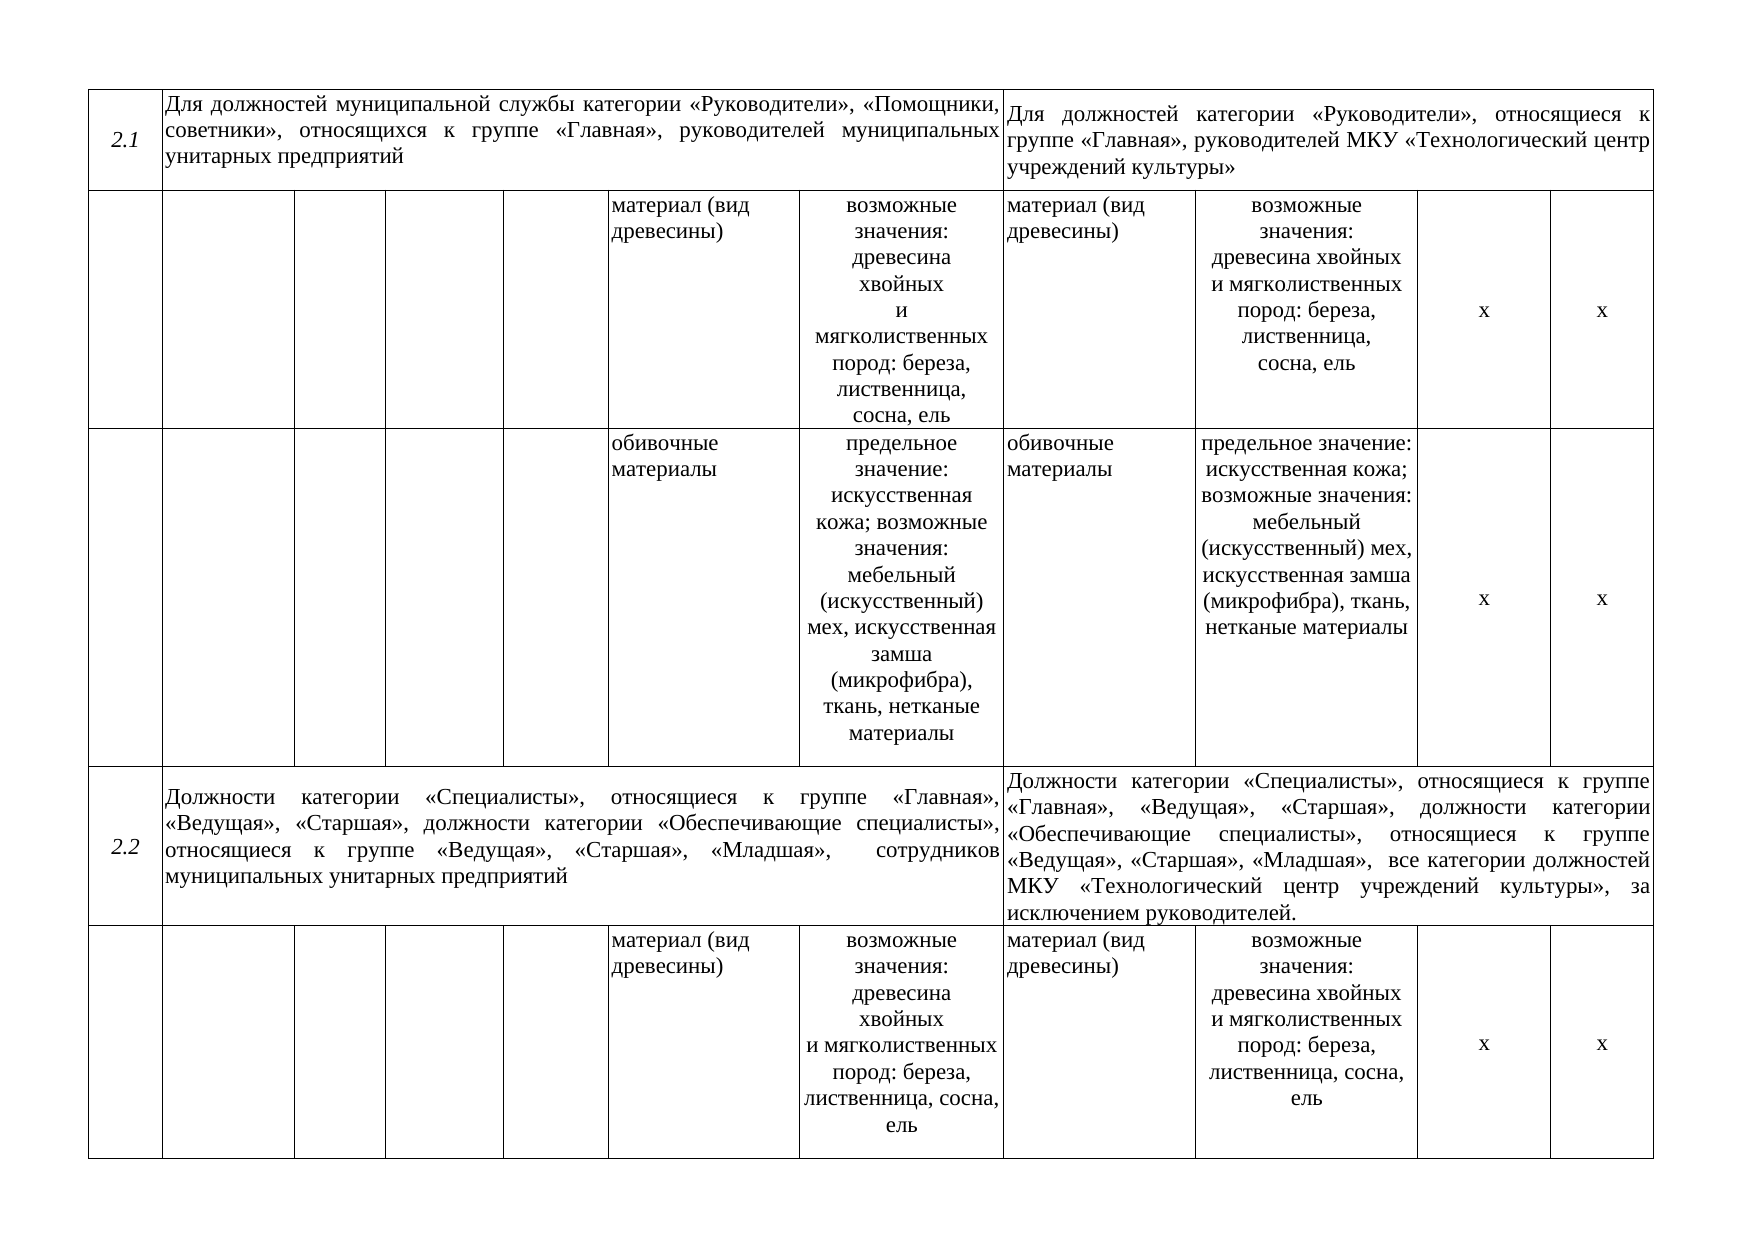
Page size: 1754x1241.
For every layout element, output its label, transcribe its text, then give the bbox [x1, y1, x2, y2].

table_cell Должности категории «Специалисты», относящиеся к группе «Главная», «Ведущая», «Старшая», должности категории «Обеспечивающие специалисты», относящиеся к группе «Ведущая», «Старшая», «Младшая», все категории должностей МКУ «Технологический центр учреждений культуры», за исключением руководителей. [1004, 767, 1653, 925]
table_cell 2.1 [89, 90, 162, 189]
table_cell материал (вид древесины) [609, 191, 799, 428]
table_cell [504, 191, 608, 428]
table_cell [89, 926, 162, 1158]
table_cell обивочные материалы [609, 429, 799, 766]
table_cell [163, 926, 294, 1158]
table_cell х [1551, 926, 1653, 1158]
table_cell 2.2 [89, 767, 162, 925]
table_cell [295, 429, 385, 766]
table_cell Для должностей муниципальной службы категории «Руководители», «Помощники, советники», относящихся к группе «Главная», руководителей муниципальных унитарных предприятий [163, 90, 1003, 189]
table_cell [89, 429, 162, 766]
table_cell [386, 429, 503, 766]
table_cell предельное значение: искусственная кожа; возможные значения: мебельный (искусственный) мех, искусственная замша (микрофибра), ткань, нетканые материалы [1196, 429, 1417, 766]
table_cell х [1418, 429, 1550, 766]
table_cell [295, 926, 385, 1158]
table_cell [504, 926, 608, 1158]
table_cell х [1418, 191, 1550, 428]
table_cell обивочные материалы [1004, 429, 1195, 766]
table_cell возможные значения: древесина хвойных и мягколиственных пород: береза, лиственница, сосна, ель [1196, 191, 1417, 428]
table_cell [163, 191, 294, 428]
table_cell [504, 429, 608, 766]
table_cell х [1551, 429, 1653, 766]
table_cell материал (вид древесины) [1004, 926, 1195, 1158]
table_cell х [1551, 191, 1653, 428]
table_cell предельное значение: искусственная кожа; возможные значения: мебельный (искусственный) мех, искусственная замша (микрофибра), ткань, нетканые материалы [800, 429, 1003, 766]
table_cell [386, 191, 503, 428]
table_cell возможные значения: древесина хвойных и мягколиственных пород: береза, лиственница, сосна, ель [1196, 926, 1417, 1158]
table_cell материал (вид древесины) [1004, 191, 1195, 428]
table_cell материал (вид древесины) [609, 926, 799, 1158]
table_cell [295, 191, 385, 428]
table_cell возможные значения: древесина хвойных и мягколиственных пород: береза, лиственница, сосна, ель [800, 926, 1003, 1158]
table_cell х [1418, 926, 1550, 1158]
table_cell Должности категории «Специалисты», относящиеся к группе «Главная», «Ведущая», «Старшая», должности категории «Обеспечивающие специалисты», относящиеся к группе «Ведущая», «Старшая», «Младшая», сотрудников муниципальных унитарных предприятий [163, 767, 1003, 925]
table_cell [386, 926, 503, 1158]
table_cell Для должностей категории «Руководители», относящиеся к группе «Главная», руководителей МКУ «Технологический центр учреждений культуры» [1004, 90, 1653, 189]
table_cell [89, 191, 162, 428]
table_cell [163, 429, 294, 766]
table_cell возможные значения: древесина хвойных и мягколиственных пород: береза, лиственница, сосна, ель [800, 191, 1003, 428]
